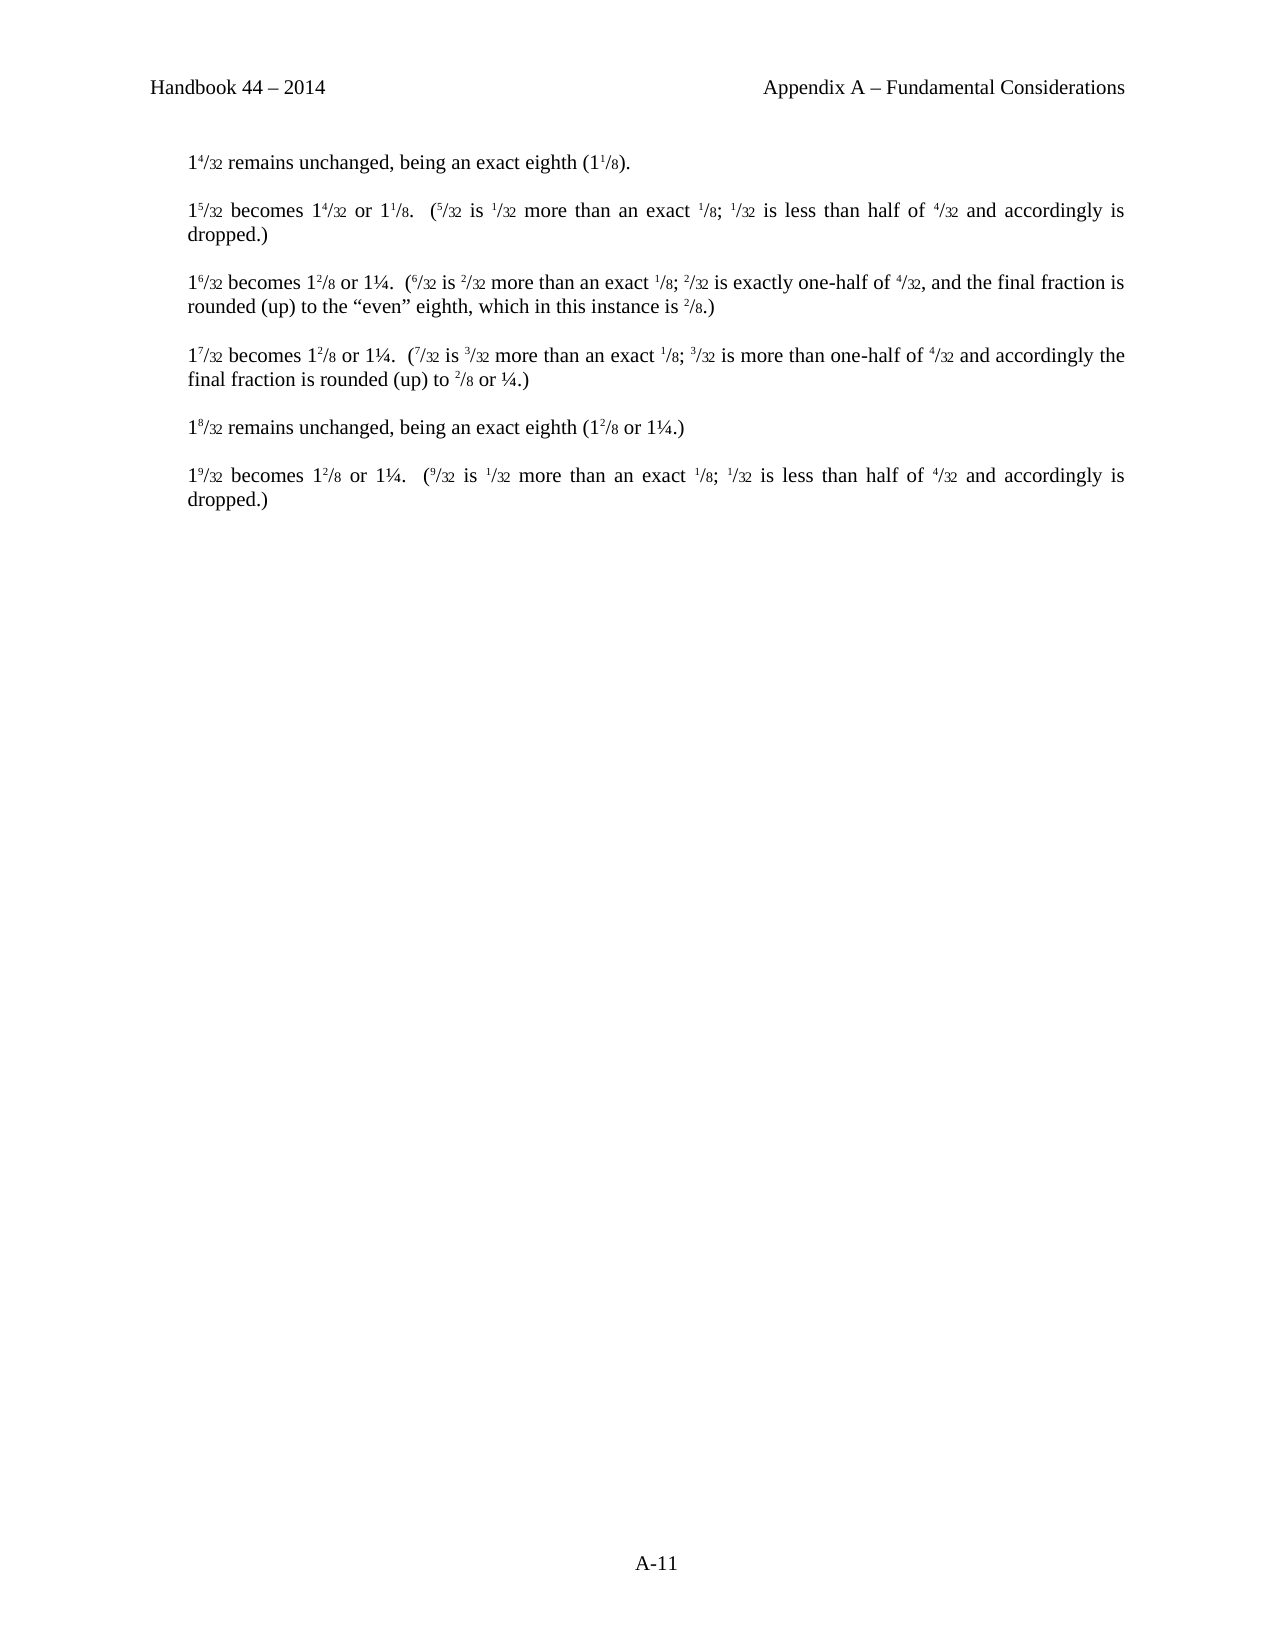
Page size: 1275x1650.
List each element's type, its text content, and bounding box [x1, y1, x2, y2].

text 16/32 becomes 12/8 or 1¼. (6/32 is 2/32 more than an exact 1/8; 2/32 is exactly one-half of 4/32, and the final fraction is rounded (up) to the “even” eighth, which in this instance is 2/8.) [187, 270, 1125, 318]
text 15/32 becomes 14/32 or 11/8. (5/32 is 1/32 more than an exact 1/8; 1/32 is less than half of 4/32 and accordingly is dropped.) [187, 198, 1125, 246]
text 19/32 becomes 12/8 or 1¼. (9/32 is 1/32 more than an exact 1/8; 1/32 is less than half of 4/32 and accordingly is dropped.) [187, 463, 1125, 511]
text 14/32 remains unchanged, being an exact eighth (11/8). [187, 150, 1125, 174]
text 18/32 remains unchanged, being an exact eighth (12/8 or 1¼.) [187, 415, 1125, 439]
text 17/32 becomes 12/8 or 1¼. (7/32 is 3/32 more than an exact 1/8; 3/32 is more than one-half of 4/32 and accordingly the final fraction is rounded (up) to 2/8 or ¼.) [187, 342, 1125, 391]
